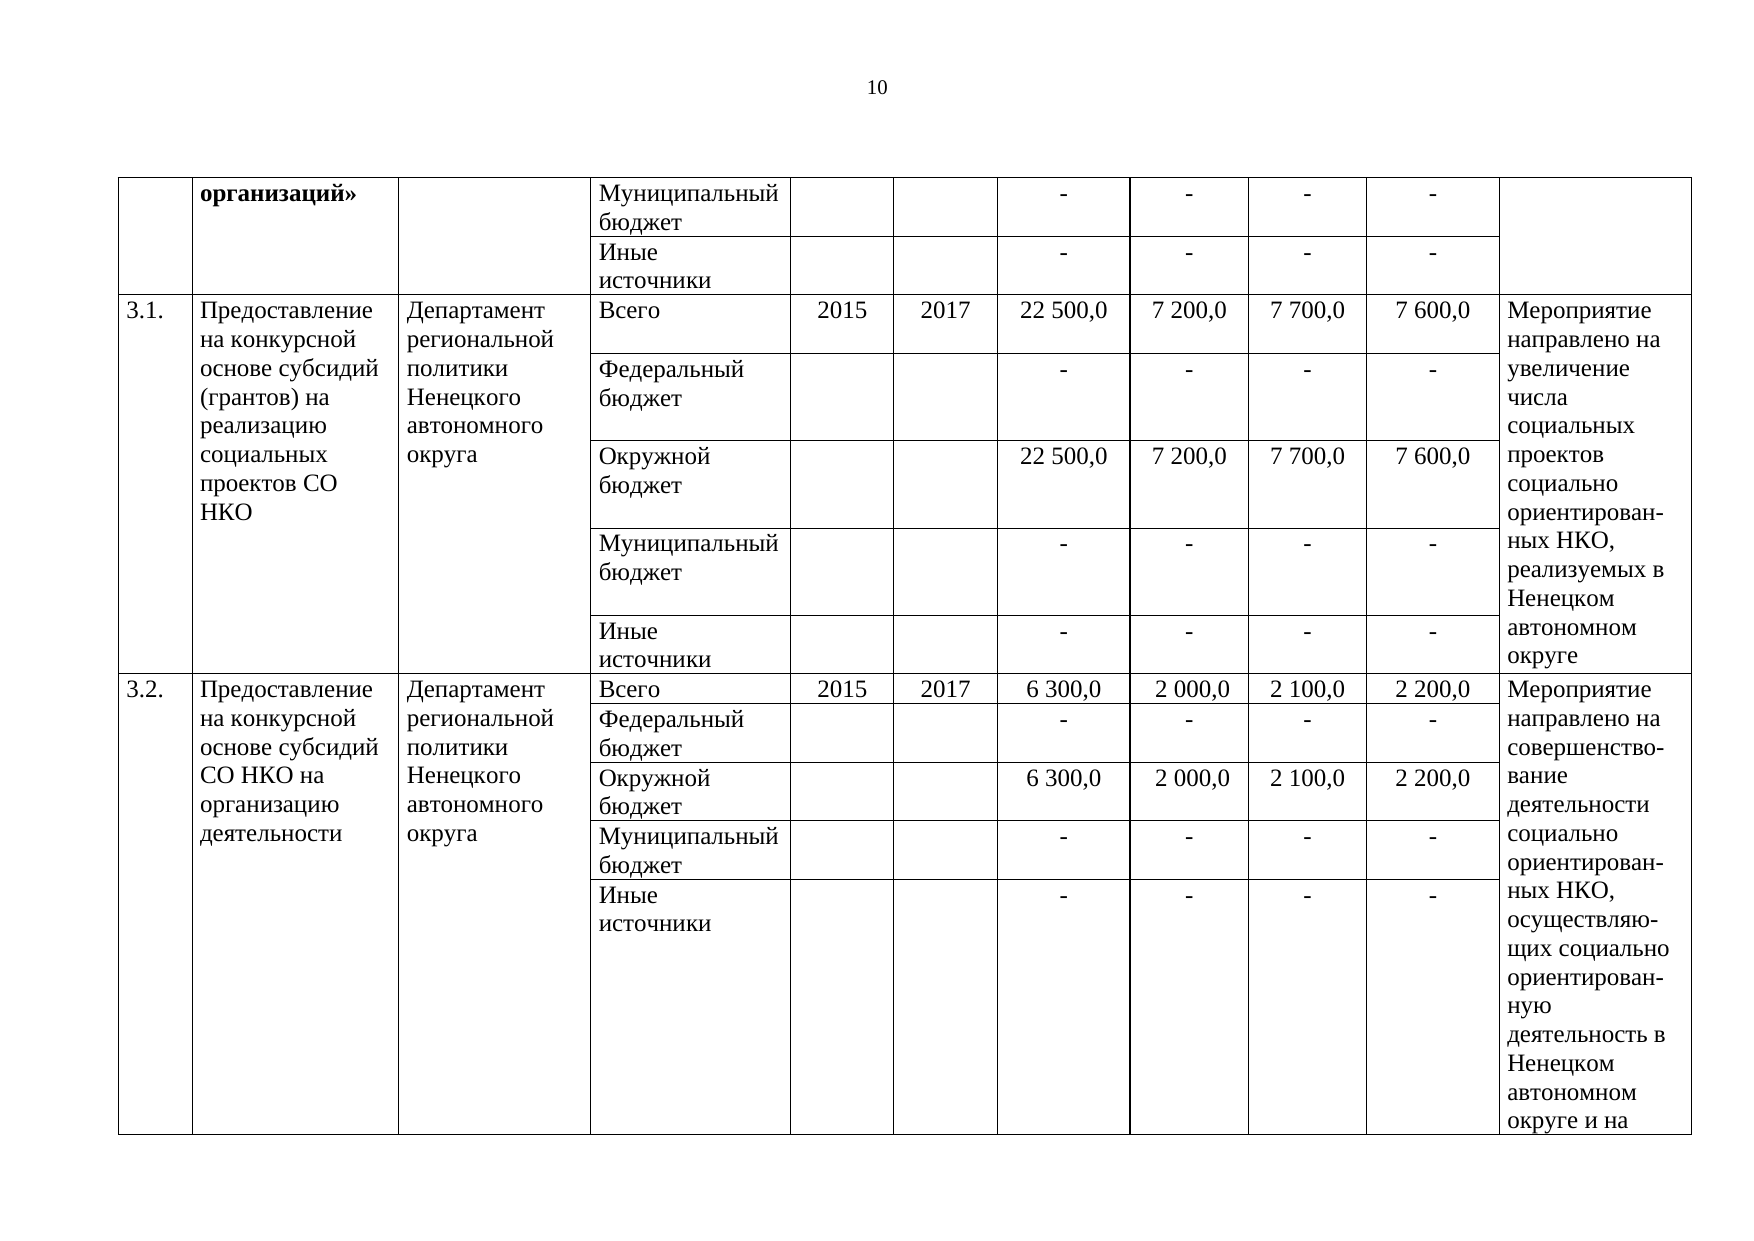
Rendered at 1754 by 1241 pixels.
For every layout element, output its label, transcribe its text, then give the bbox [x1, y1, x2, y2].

table_cell - [1367, 880, 1499, 1134]
table_cell Мероприятие направлено на увеличение числа социальных проектов социально ориентирован-ных НКО, реализуемых в Ненецком автономном округе [1500, 295, 1691, 673]
table_cell - [998, 354, 1129, 440]
table_cell Федеральный бюджет [591, 704, 790, 762]
table_cell - [1249, 704, 1366, 762]
table_cell [791, 763, 893, 820]
table_cell 2017 [894, 674, 997, 703]
table_cell - [998, 880, 1129, 1134]
table_cell - [1131, 354, 1248, 440]
table_cell Мероприятие направлено на совершенство-вание деятельности социально ориентирован-ных НКО, осуществляю-щих социально ориентирован-ную деятельность в Ненецком автономном округе и на повышение уровня квалификации работников и добровольцев НКО [1500, 674, 1691, 1134]
table_cell 2 100,0 [1249, 674, 1366, 703]
table_cell [894, 529, 997, 615]
table_cell - [1367, 821, 1499, 879]
table_cell - [1249, 237, 1366, 294]
table_cell Иные источники [591, 616, 790, 673]
table_cell [791, 616, 893, 673]
table_cell [894, 441, 997, 527]
table_cell [791, 821, 893, 879]
table_cell - [1131, 529, 1248, 615]
table_cell Окружной бюджет [591, 441, 790, 527]
table_cell - [1249, 880, 1366, 1134]
table_cell - [1131, 704, 1248, 762]
table_cell - [1367, 616, 1499, 673]
table_cell Предоставление на конкурсной основе субсидий (грантов) на реализацию социальных проектов СО НКО [193, 295, 398, 673]
table_cell [791, 354, 893, 440]
table_cell 7 600,0 [1367, 441, 1499, 527]
table_cell - [1367, 704, 1499, 762]
table_cell 2 200,0 [1367, 674, 1499, 703]
table_cell - [998, 616, 1129, 673]
table_cell 2 100,0 [1249, 763, 1366, 820]
table_cell Предоставление на конкурсной основе субсидий СО НКО на организацию деятельности [193, 674, 398, 1134]
table_cell [791, 704, 893, 762]
table_cell 7 700,0 [1249, 441, 1366, 527]
table_cell [791, 237, 893, 294]
table_cell Муниципальный бюджет [591, 529, 790, 615]
table_cell Муниципальный бюджет [591, 178, 790, 236]
table_cell [894, 880, 997, 1134]
table_cell - [1131, 237, 1248, 294]
table_cell [894, 237, 997, 294]
table_cell 2 000,0 [1131, 763, 1248, 820]
table_cell - [1249, 616, 1366, 673]
table_cell Окружной бюджет [591, 763, 790, 820]
table_cell [791, 529, 893, 615]
table_cell [791, 441, 893, 527]
table_cell Иные источники [591, 237, 790, 294]
table_cell - [1131, 880, 1248, 1134]
table_cell 2015 [791, 295, 893, 353]
table_cell - [998, 704, 1129, 762]
table_cell Всего [591, 674, 790, 703]
table_cell 22 500,0 [998, 441, 1129, 527]
table_cell - [1249, 178, 1366, 236]
table_cell [894, 178, 997, 236]
table_cell 2017 [894, 295, 997, 353]
table_cell - [998, 821, 1129, 879]
table_cell - [1249, 821, 1366, 879]
table_cell 3.2. [119, 674, 192, 1134]
table_cell - [1131, 821, 1248, 879]
table_cell - [998, 237, 1129, 294]
table_cell [894, 763, 997, 820]
table_cell Всего [591, 295, 790, 353]
table_cell 2 200,0 [1367, 763, 1499, 820]
table_cell [894, 821, 997, 879]
table_cell - [1367, 237, 1499, 294]
table_cell 2015 [791, 674, 893, 703]
table_cell - [1131, 178, 1248, 236]
table_cell Муниципальный бюджет [591, 821, 790, 879]
table_cell - [1367, 529, 1499, 615]
table_cell - [1131, 616, 1248, 673]
table_cell [894, 704, 997, 762]
table_cell [894, 354, 997, 440]
table_cell [791, 178, 893, 236]
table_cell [399, 674, 590, 1134]
table_cell Федеральный бюджет [591, 354, 790, 440]
table_cell [791, 880, 893, 1134]
table_cell 3.1. [119, 295, 192, 673]
table_cell 7 600,0 [1367, 295, 1499, 353]
table_cell 6 300,0 [998, 674, 1129, 703]
table_cell - [1367, 354, 1499, 440]
table_cell 22 500,0 [998, 295, 1129, 353]
table_cell - [998, 529, 1129, 615]
table_cell 7 200,0 [1131, 295, 1248, 353]
table_cell - [1249, 529, 1366, 615]
table_cell - [1367, 178, 1499, 236]
table_cell Департамент региональной политики Ненецкого автономного округа [399, 295, 590, 673]
table_cell - [998, 178, 1129, 236]
table_cell 2 000,0 [1131, 674, 1248, 703]
table_cell 7 700,0 [1249, 295, 1366, 353]
table_cell 7 200,0 [1131, 441, 1248, 527]
table_cell [894, 616, 997, 673]
table_cell 6 300,0 [998, 763, 1129, 820]
table_cell Иные источники [591, 880, 790, 1134]
table_cell - [1249, 354, 1366, 440]
